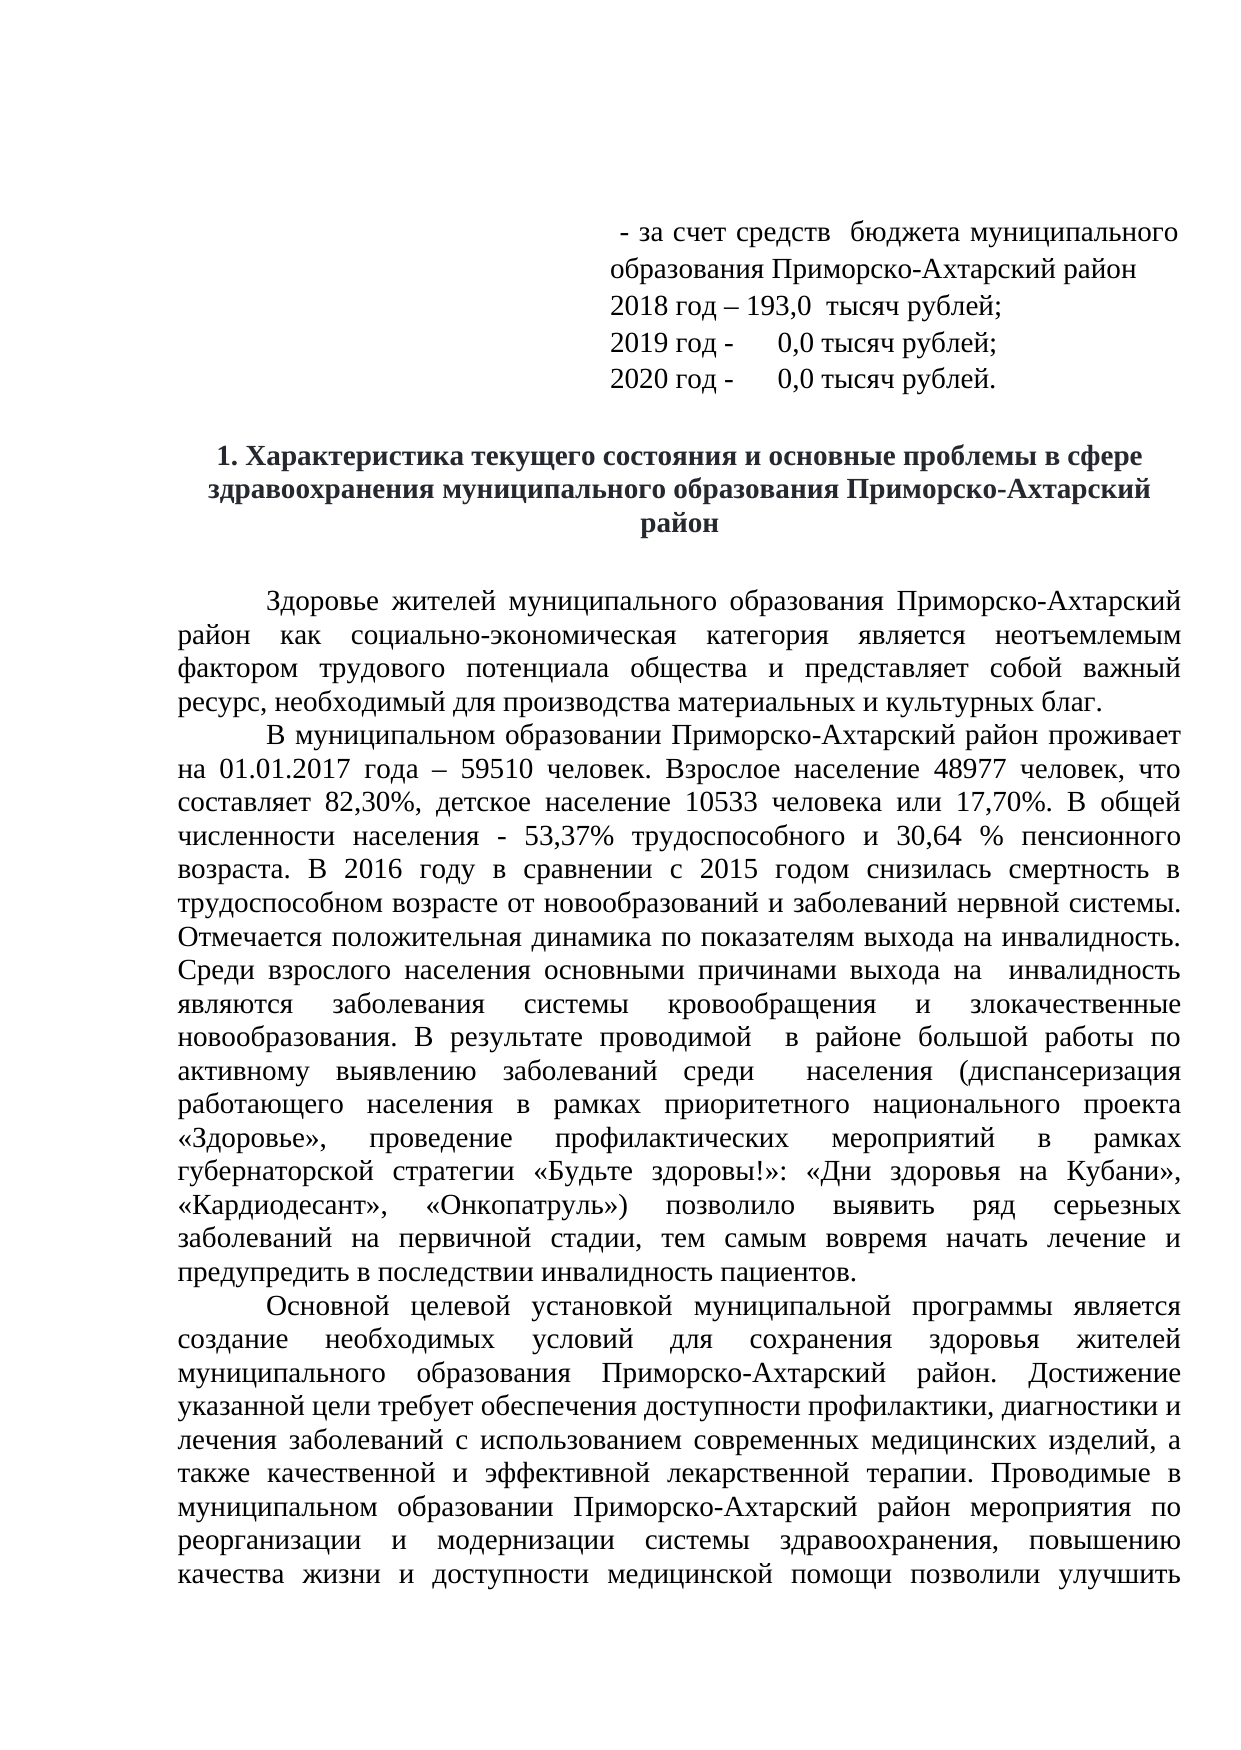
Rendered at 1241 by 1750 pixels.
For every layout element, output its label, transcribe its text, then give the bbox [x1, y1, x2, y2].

text Здоровье жителей муниципального образования Приморско-Ахтарский район как социально-экономическая категория является неотъемлемым фактором трудового потенциала общества и представляет собой важный ресурс, необходимый для производства материальных и культурных благ. [177, 583, 1182, 717]
text В муниципальном образовании Приморско-Ахтарский район проживает на 01.01.2017 года – 59510 человек. Взрослое население 48977 человек, что составляет 82,30%, детское население 10533 человека или 17,70%. В общей численности населения - 53,37% трудоспособного и 30,64 % пенсионного возраста. В 2016 году в сравнении с 2015 годом снизилась смертность в трудоспособном возрасте от новообразований и заболеваний нервной системы. Отмечается положительная динамика по показателям выхода на инвалидность. Среди взрослого населения основными причинами выхода на инвалидность являются заболевания системы кровообращения и злокачественные новообразования. В результате проводимой в районе большой работы по активному выявлению заболеваний среди населения (диспансеризация работающего населения в рамках приоритетного национального проекта «Здоровье», проведение профилактических мероприятий в рамках губернаторской стратегии «Будьте здоровы!»: «Дни здоровья на Кубани», «Кардиодесант», «Онкопатруль») позволило выявить ряд серьезных заболеваний на первичной стадии, тем самым вовремя начать лечение и предупредить в последствии инвалидность пациентов. [177, 717, 1182, 1288]
subtitle 1. Характеристика текущего состояния и основные проблемы в сфере здравоохранения муниципального образования Приморско-Ахтарский район [177, 438, 1182, 538]
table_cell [599, 177, 1190, 398]
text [177, 1288, 1182, 1589]
